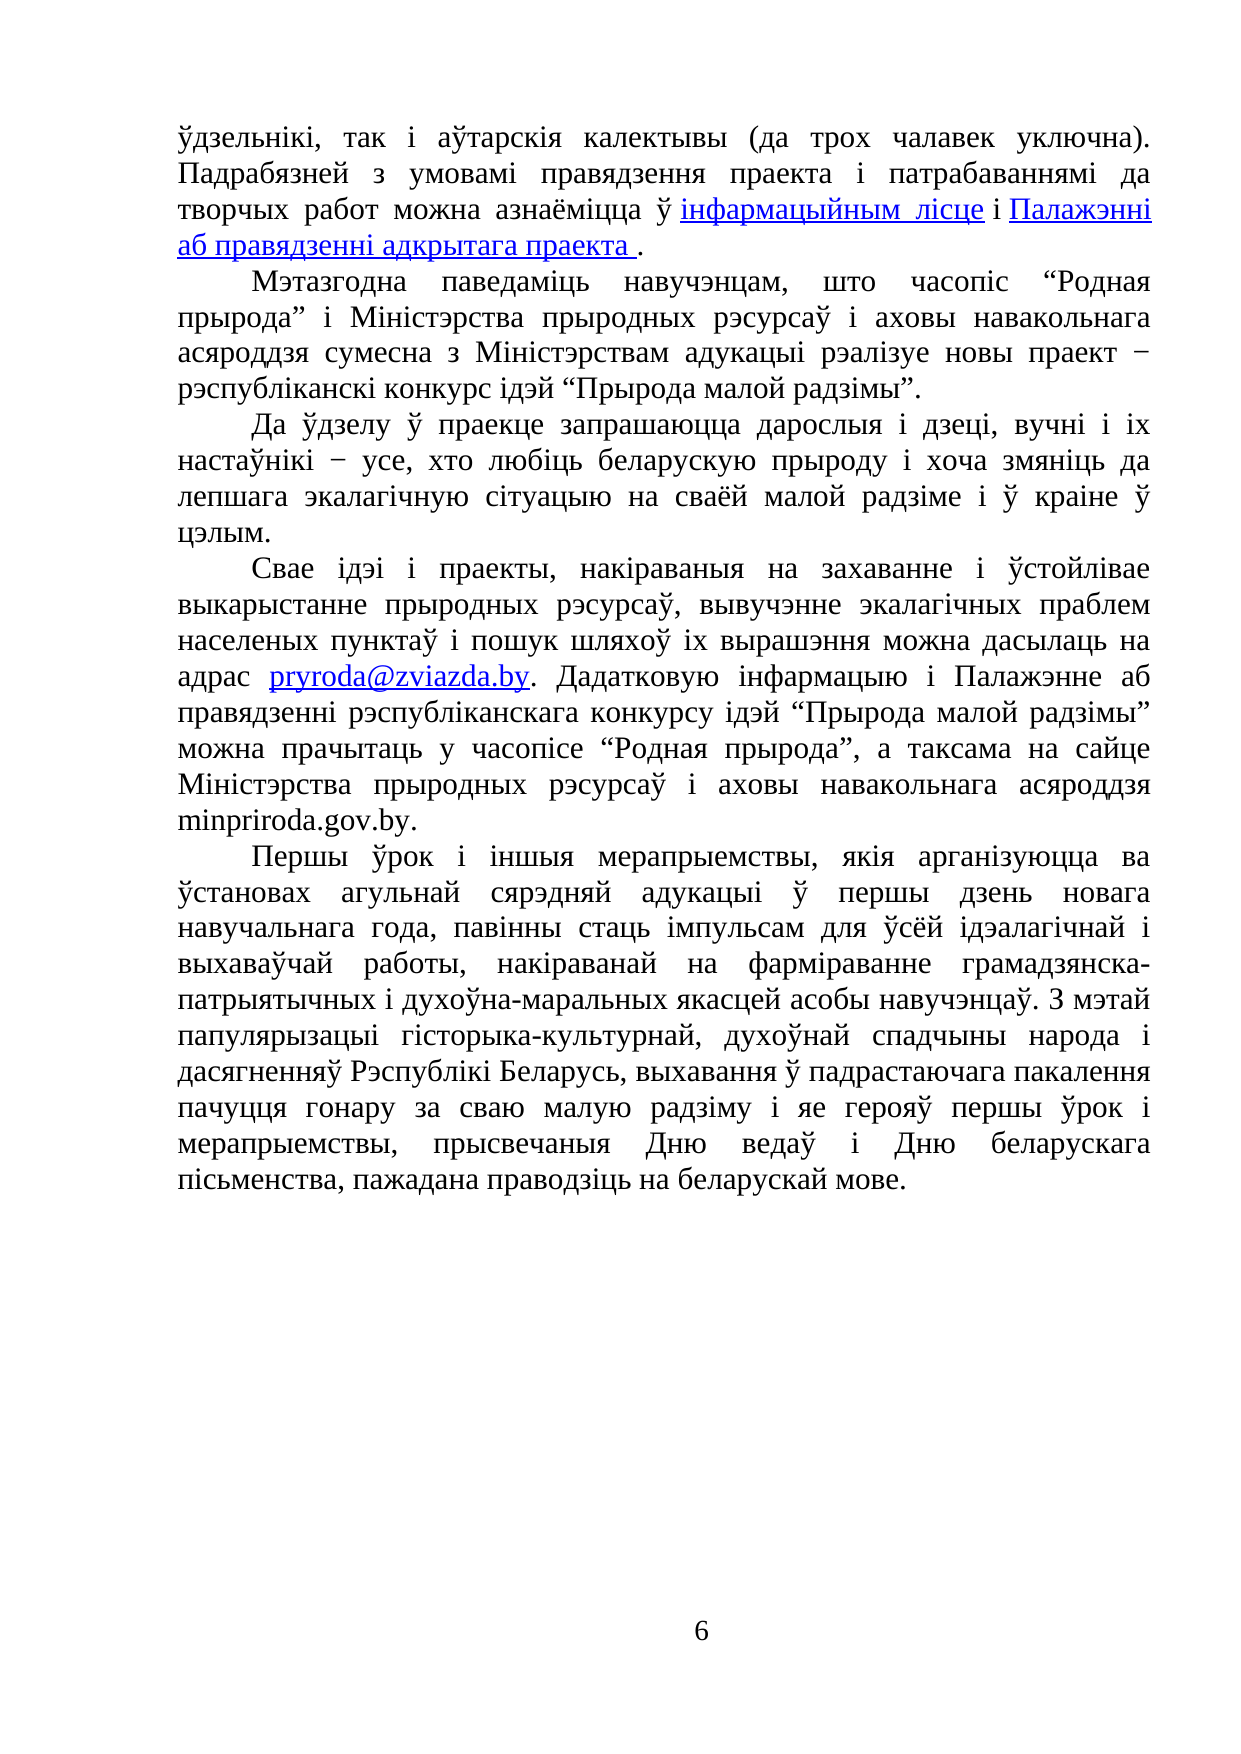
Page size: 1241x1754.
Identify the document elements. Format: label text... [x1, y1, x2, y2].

text Першы ўрок і іншыя мерапрыемствы, якія арганізуюцца ва ўстановах агульнай сярэдняй адукацыі ў першы дзень новага навучальнага года, павінны стаць імпульсам для ўсёй ідэалагічнай і выхаваўчай работы, накіраванай на фарміраванне грамадзянска-патрыятычных і духоўна-маральных якасцей асобы навучэнцаў. З мэтай папулярызацыі гісторыка-культурнай, духоўнай спадчыны народа і дасягненняў Рэспублікі Беларусь, выхавання ў падрастаючага пакалення пачуцця гонару за сваю малую радзіму і яе герояў першы ўрок і мерапрыемствы, прысвечаныя Дню ведаў і Дню беларускага пісьменства, пажадана праводзіць на беларускай мове. [177, 837, 1152, 1196]
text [177, 118, 1152, 262]
text Да ўдзелу ў праекце запрашаюцца дарослыя і дзеці, вучні і іх настаўнікі − усе, хто любіць беларускую прыроду і хоча змяніць да лепшага экалагічную сітуацыю на сваёй малой радзіме і ў краіне ў цэлым. [177, 406, 1152, 549]
text Свае ідэі і праекты, накіраваныя на захаванне і ўстойлівае выкарыстанне прыродных рэсурсаў, вывучэнне экалагічных праблем населеных пунктаў і пошук шляхоў іх вырашэння можна дасылаць на адрас pryroda@zvіazda.by. Дадатковую інфармацыю і Палажэнне аб правядзенні рэспубліканскага конкурсу ідэй “Прырода малой радзімы” можна прачытаць у часопісе “Родная прырода”, а таксама на сайце Міністэрства прыродных рэсурсаў і аховы навакольнага асяроддзя minpriroda.gov.by. [177, 549, 1152, 837]
text Мэтазгодна паведаміць навучэнцам, што часопіс “Родная прырода” і Міністэрства прыродных рэсурсаў і аховы навакольнага асяроддзя сумесна з Міністэрствам адукацыі рэалізуе новы праект − рэспубліканскі конкурс ідэй “Прырода малой радзімы”. [177, 262, 1152, 406]
